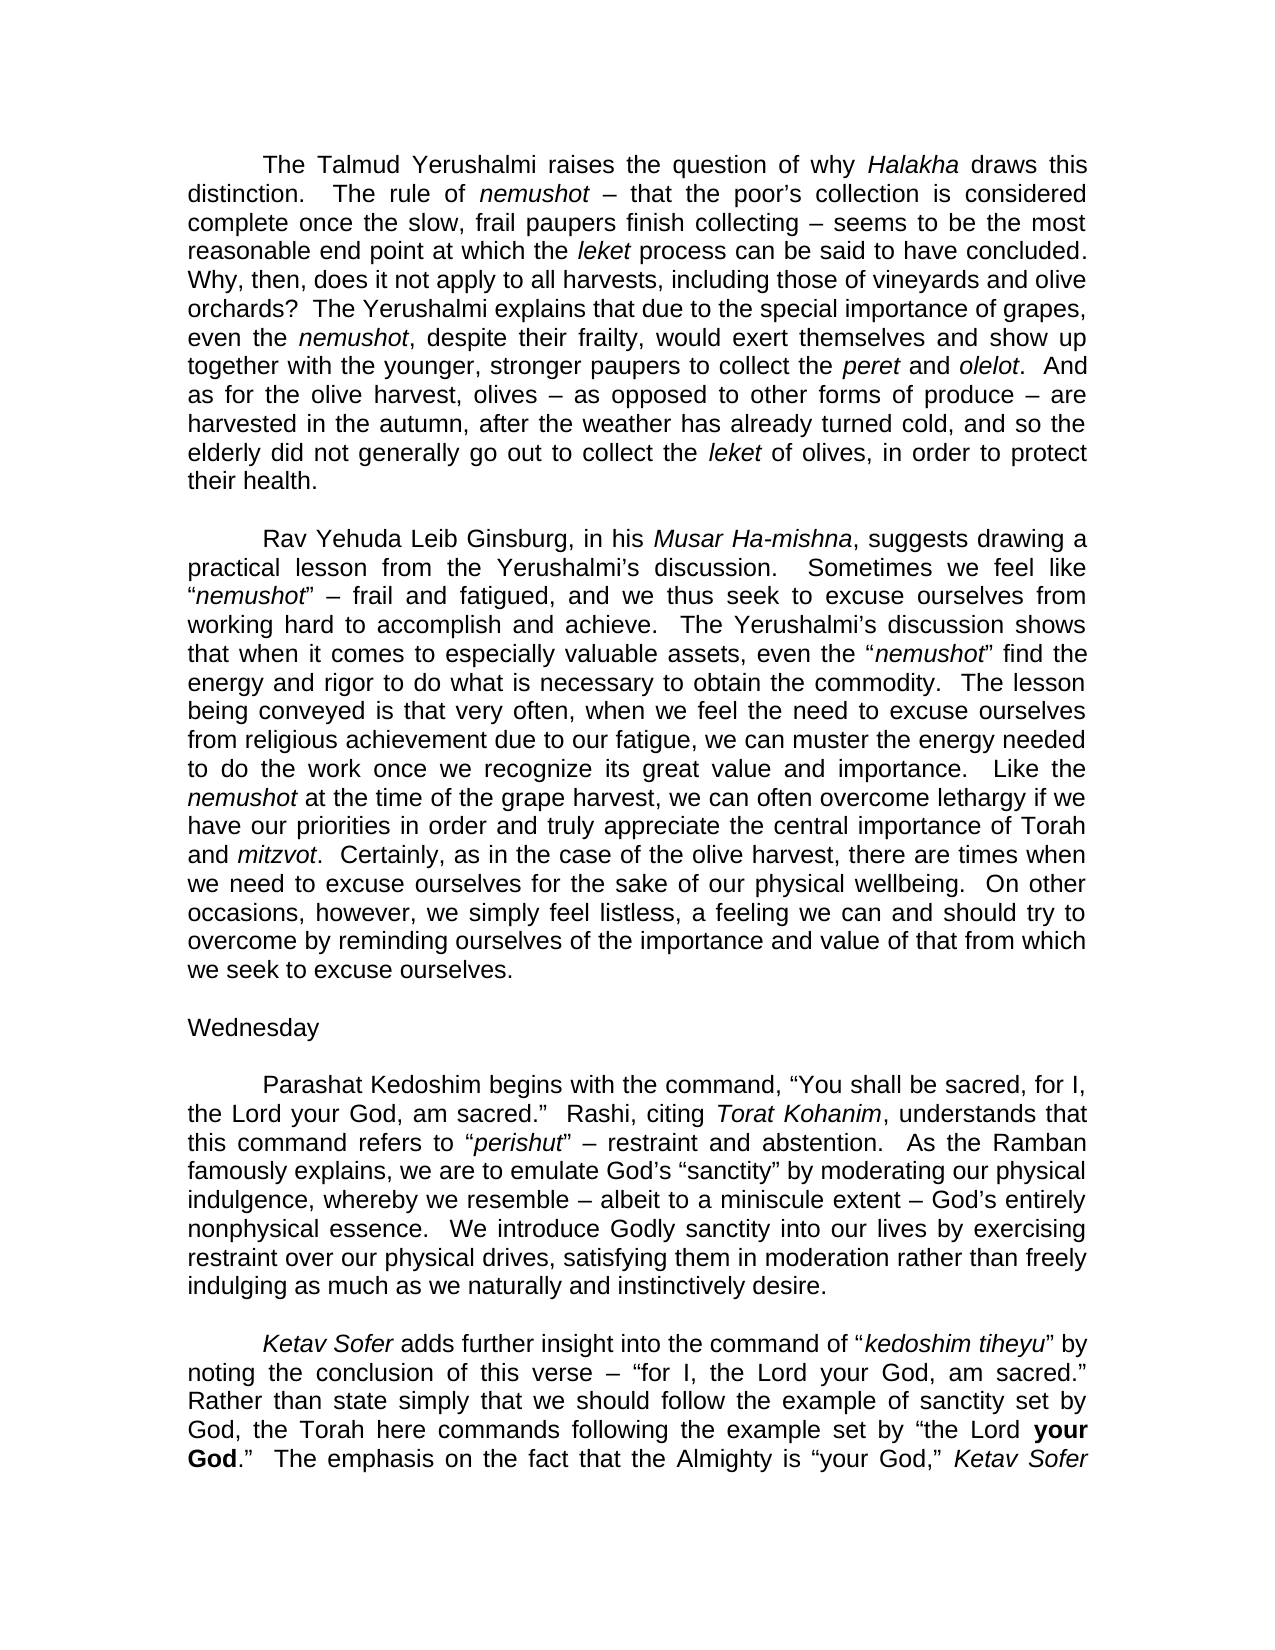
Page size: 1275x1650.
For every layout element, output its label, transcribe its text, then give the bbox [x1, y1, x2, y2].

text Wednesday [187, 1012, 1088, 1041]
text Parashat Kedoshim begins with the command, “You shall be sacred, for I, the Lord your God, am sacred.” Rashi, citing Torat Kohanim, understands that this command refers to “perishut” – restraint and abstention. As the Ramban famously explains, we are to emulate God’s “sanctity” by moderating our physical indulgence, whereby we resemble – albeit to a miniscule extent – God’s entirely nonphysical essence. We introduce Godly sanctity into our lives by exercising restraint over our physical drives, satisfying them in moderation rather than freely indulging as much as we naturally and instinctively desire. [187, 1070, 1088, 1300]
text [187, 1329, 1088, 1472]
text The Talmud Yerushalmi raises the question of why Halakha draws this distinction. The rule of nemushot – that the poor’s collection is considered complete once the slow, frail paupers finish collecting – seems to be the most reasonable end point at which the leket process can be said to have concluded. Why, then, does it not apply to all harvests, including those of vineyards and olive orchards? The Yerushalmi explains that due to the special importance of grapes, even the nemushot, despite their frailty, would exert themselves and show up together with the younger, stronger paupers to collect the peret and olelot. And as for the olive harvest, olives – as opposed to other forms of produce – are harvested in the autumn, after the weather has already turned cold, and so the elderly did not generally go out to collect the leket of olives, in order to protect their health. [187, 150, 1088, 495]
text Rav Yehuda Leib Ginsburg, in his Musar Ha-mishna, suggests drawing a practical lesson from the Yerushalmi’s discussion. Sometimes we feel like “nemushot” – frail and fatigued, and we thus seek to excuse ourselves from working hard to accomplish and achieve. The Yerushalmi’s discussion shows that when it comes to especially valuable assets, even the “nemushot” find the energy and rigor to do what is necessary to obtain the commodity. The lesson being conveyed is that very often, when we feel the need to excuse ourselves from religious achievement due to our fatigue, we can muster the energy needed to do the work once we recognize its great value and importance. Like the nemushot at the time of the grape harvest, we can often overcome lethargy if we have our priorities in order and truly appreciate the central importance of Torah and mitzvot. Certainly, as in the case of the olive harvest, there are times when we need to excuse ourselves for the sake of our physical wellbeing. On other occasions, however, we simply feel listless, a feeling we can and should try to overcome by reminding ourselves of the importance and value of that from which we seek to excuse ourselves. [187, 524, 1088, 984]
